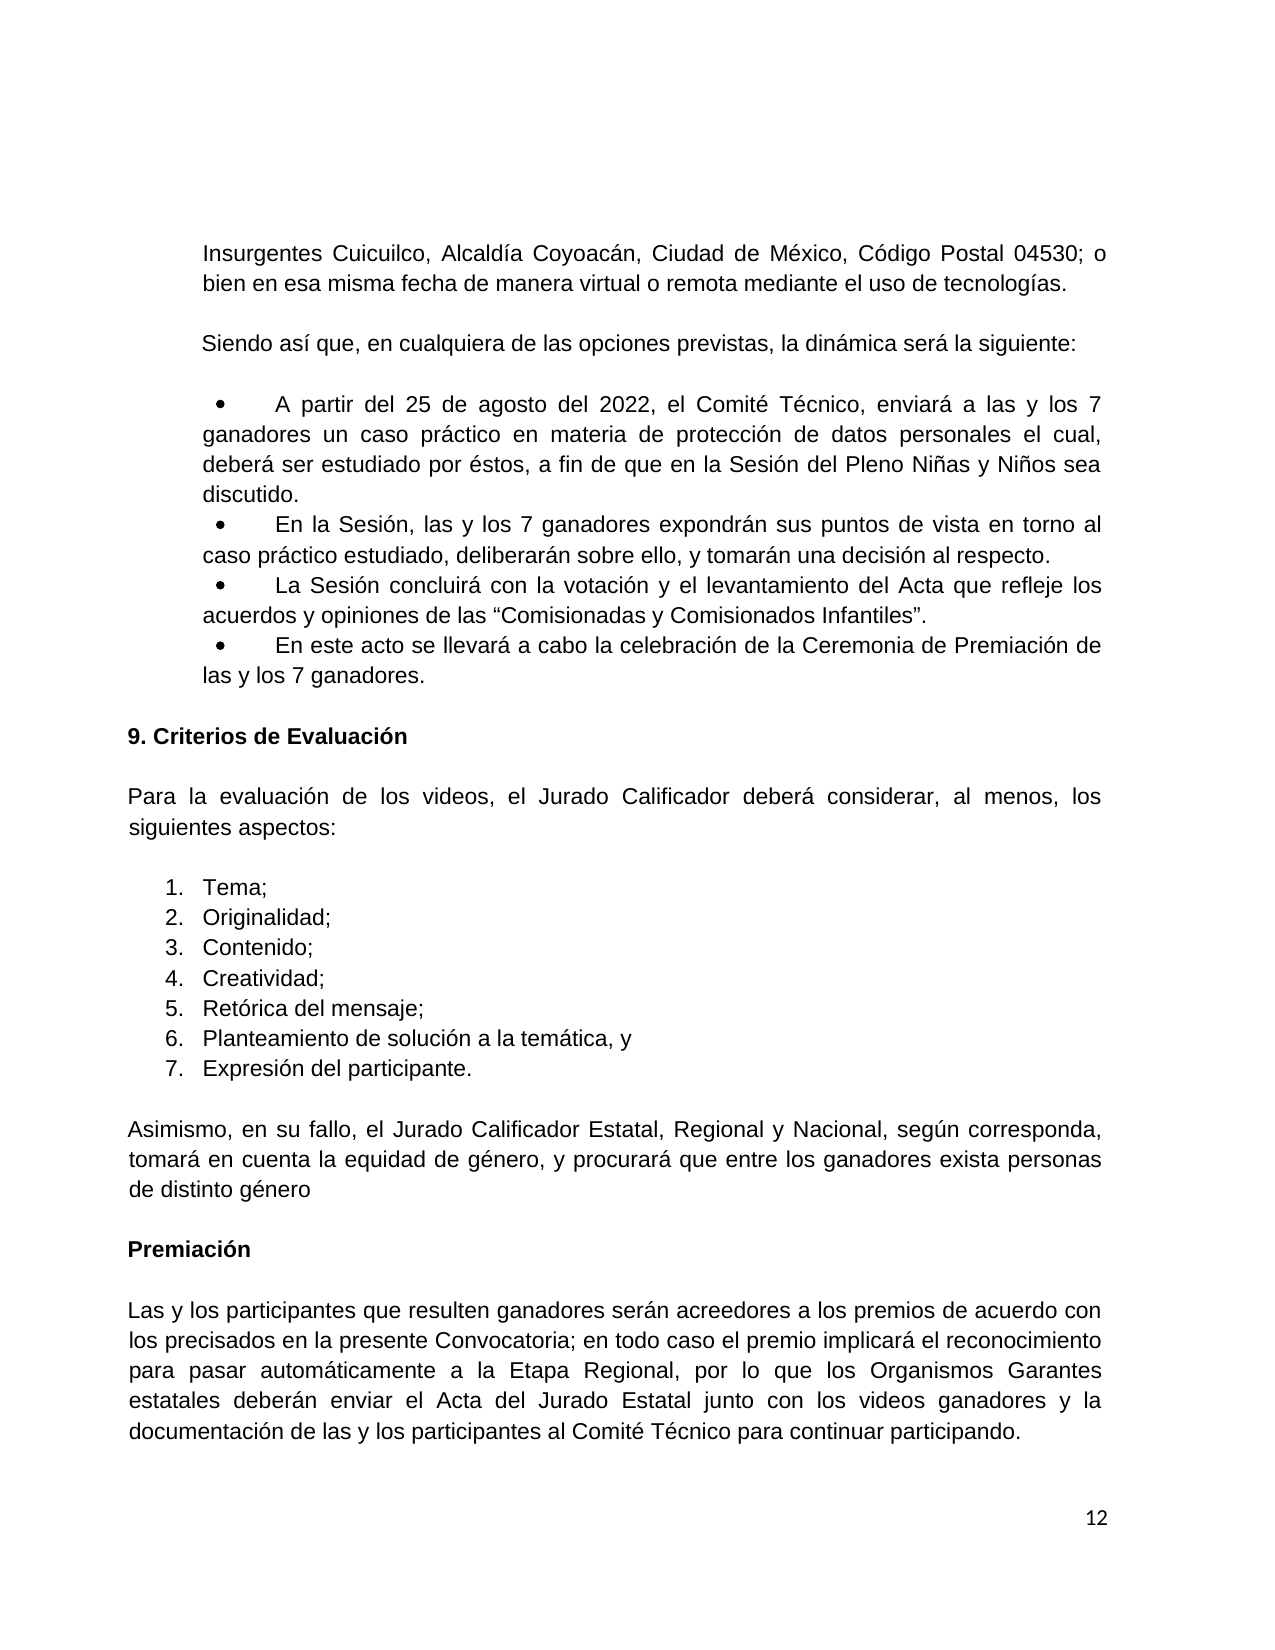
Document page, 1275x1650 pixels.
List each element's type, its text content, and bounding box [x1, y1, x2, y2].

list La Sesión concluirá con la votación y el levantamiento del Acta que refleje los acuerdos y opiniones de las “Comisionadas y Comisionados Infantiles”. [202, 572, 1103, 628]
list En este acto se llevará a cabo la celebración de la Ceremonia de Premiación de las y los 7 ganadores. [202, 632, 1103, 689]
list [165, 239, 1108, 296]
list Expresión del participante. [165, 1055, 1108, 1082]
text 9. Criterios de Evaluación [127, 723, 1103, 749]
list En la Sesión, las y los 7 ganadores expondrán sus puntos de vista en torno al caso práctico estudiado, deliberarán sobre ello, y tomarán una decisión al respecto. [202, 511, 1103, 568]
text Premiación [127, 1236, 1108, 1263]
text Asimismo, en su fallo, el Jurado Calificador Estatal, Regional y Nacional, según corresponda, tomará en cuenta la equidad de género, y procurará que entre los ganadores exista personas de distinto género [127, 1116, 1103, 1202]
list A partir del 25 de agosto del 2022, el Comité Técnico, enviará a las y los 7 ganadores un caso práctico en materia de protección de datos personales el cual, deberá ser estudiado por éstos, a fin de que en la Sesión del Pleno Niñas y Niños sea discutido. [202, 391, 1103, 508]
list Retórica del mensaje; [165, 995, 1108, 1021]
list Contenido; [165, 934, 1108, 961]
text Las y los participantes que resulten ganadores serán acreedores a los premios de acuerdo con los precisados en la presente Convocatoria; en todo caso el premio implicará el reconocimiento para pasar automáticamente a la Etapa Regional, por lo que los Organismos Garantes estatales deberán enviar el Acta del Jurado Estatal junto con los videos ganadores y la documentación de las y los participantes al Comité Técnico para continuar participando. [127, 1297, 1103, 1444]
list Siendo así que, en cualquiera de las opciones previstas, la dinámica será la siguiente: [201, 330, 1103, 357]
text Para la evaluación de los videos, el Jurado Calificador deberá considerar, al menos, los siguientes aspectos: [127, 783, 1103, 840]
list Planteamiento de solución a la temática, y [165, 1025, 1108, 1051]
list Creatividad; [165, 964, 1108, 991]
list Tema; [165, 874, 1108, 900]
list Originalidad; [165, 904, 1108, 931]
